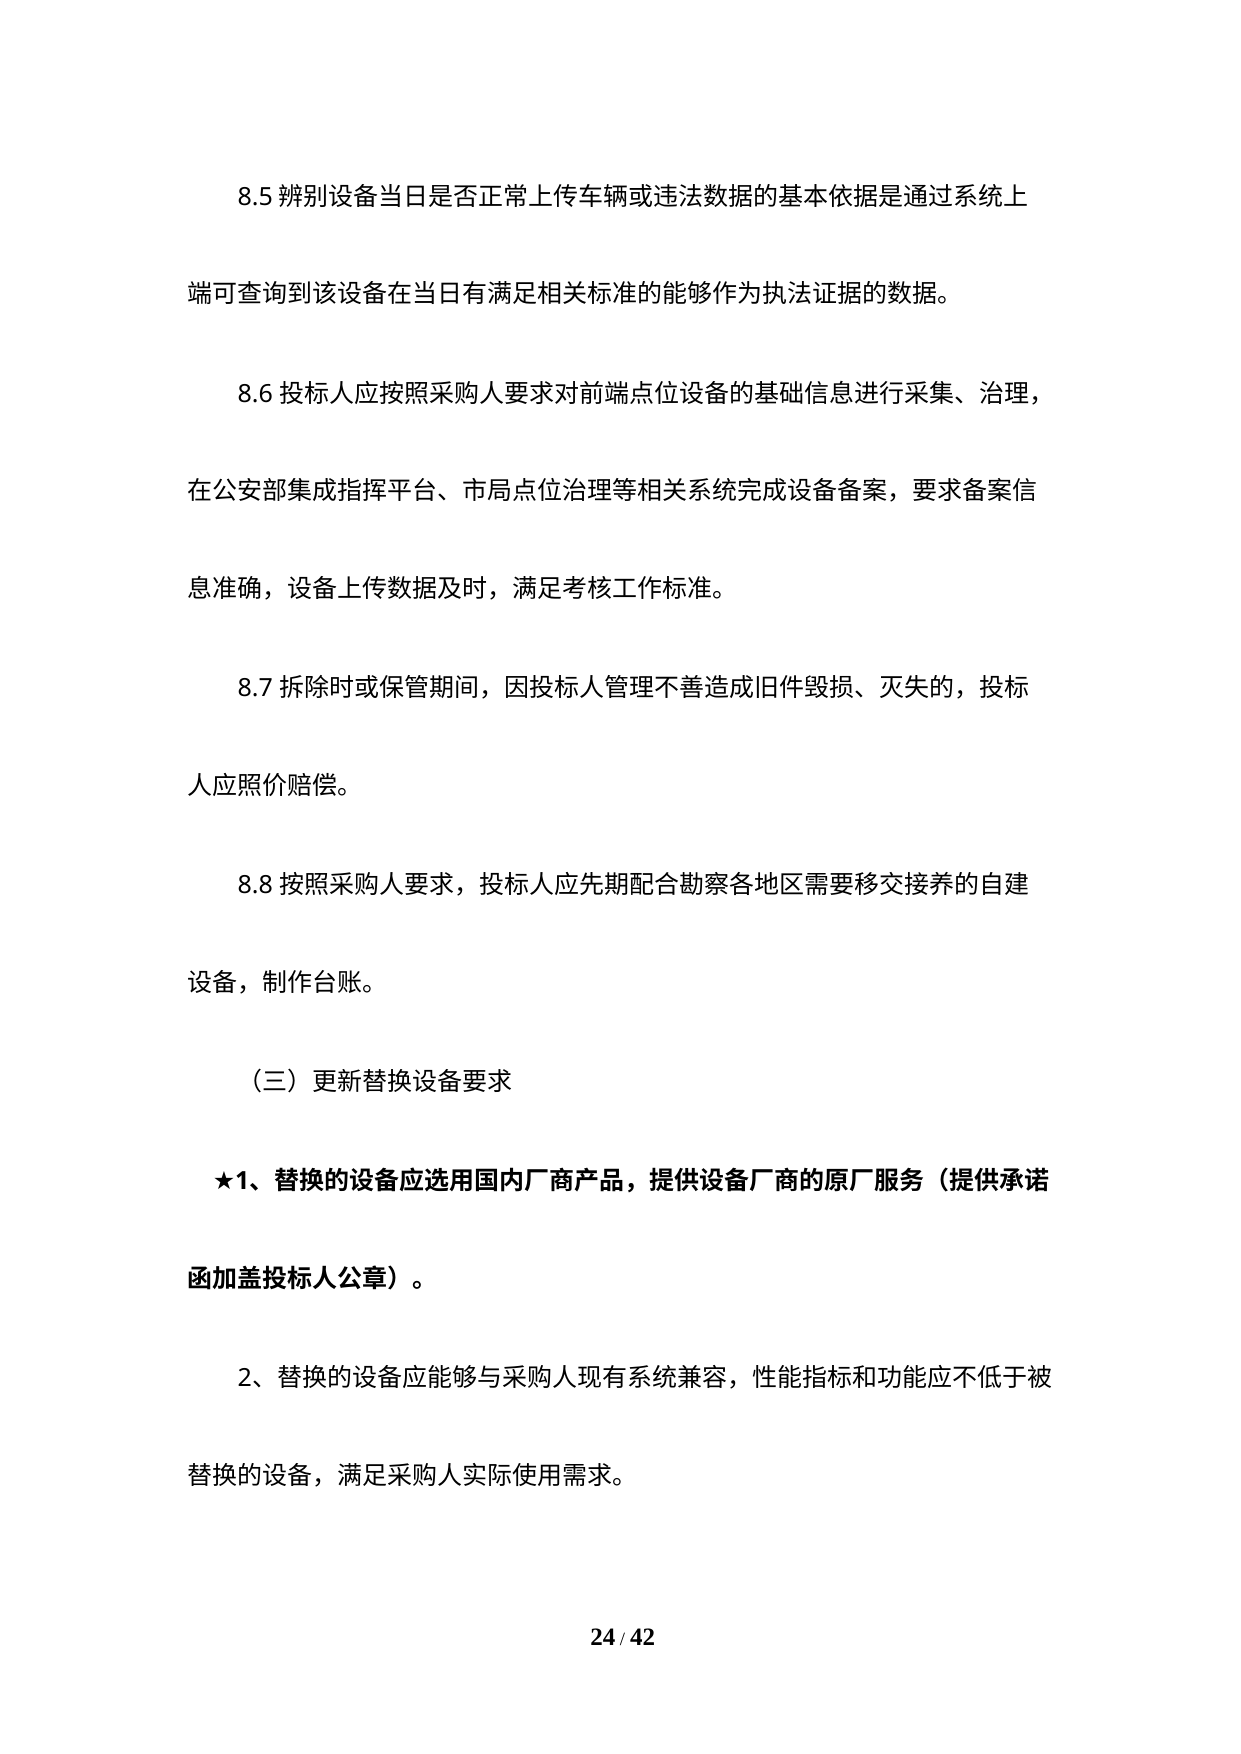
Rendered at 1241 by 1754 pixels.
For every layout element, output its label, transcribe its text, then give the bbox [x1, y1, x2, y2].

text 8.7 拆除时或保管期间，因投标人管理不善造成旧件毁损、灭失的，投标人应照价赔偿。 [187, 653, 1053, 816]
text （三）更新替换设备要求 [187, 1047, 1053, 1112]
text 8.6 投标人应按照采购人要求对前端点位设备的基础信息进行采集、治理，在公安部集成指挥平台、市局点位治理等相关系统完成设备备案，要求备案信息准确，设备上传数据及时，满足考核工作标准。 [187, 359, 1053, 619]
text 2、替换的设备应能够与采购人现有系统兼容，性能指标和功能应不低于被替换的设备，满足采购人实际使用需求。 [187, 1343, 1053, 1506]
text ★1、替换的设备应选用国内厂商产品，提供设备厂商的原厂服务（提供承诺函加盖投标人公章）。 [187, 1146, 1053, 1309]
text 8.5辨别设备当日是否正常上传车辆或违法数据的基本依据是通过系统上端可查询到该设备在当日有满足相关标准的能够作为执法证据的数据。 [187, 162, 1053, 324]
text 8.8 按照采购人要求，投标人应先期配合勘察各地区需要移交接养的自建设备，制作台账。 [187, 850, 1053, 1013]
